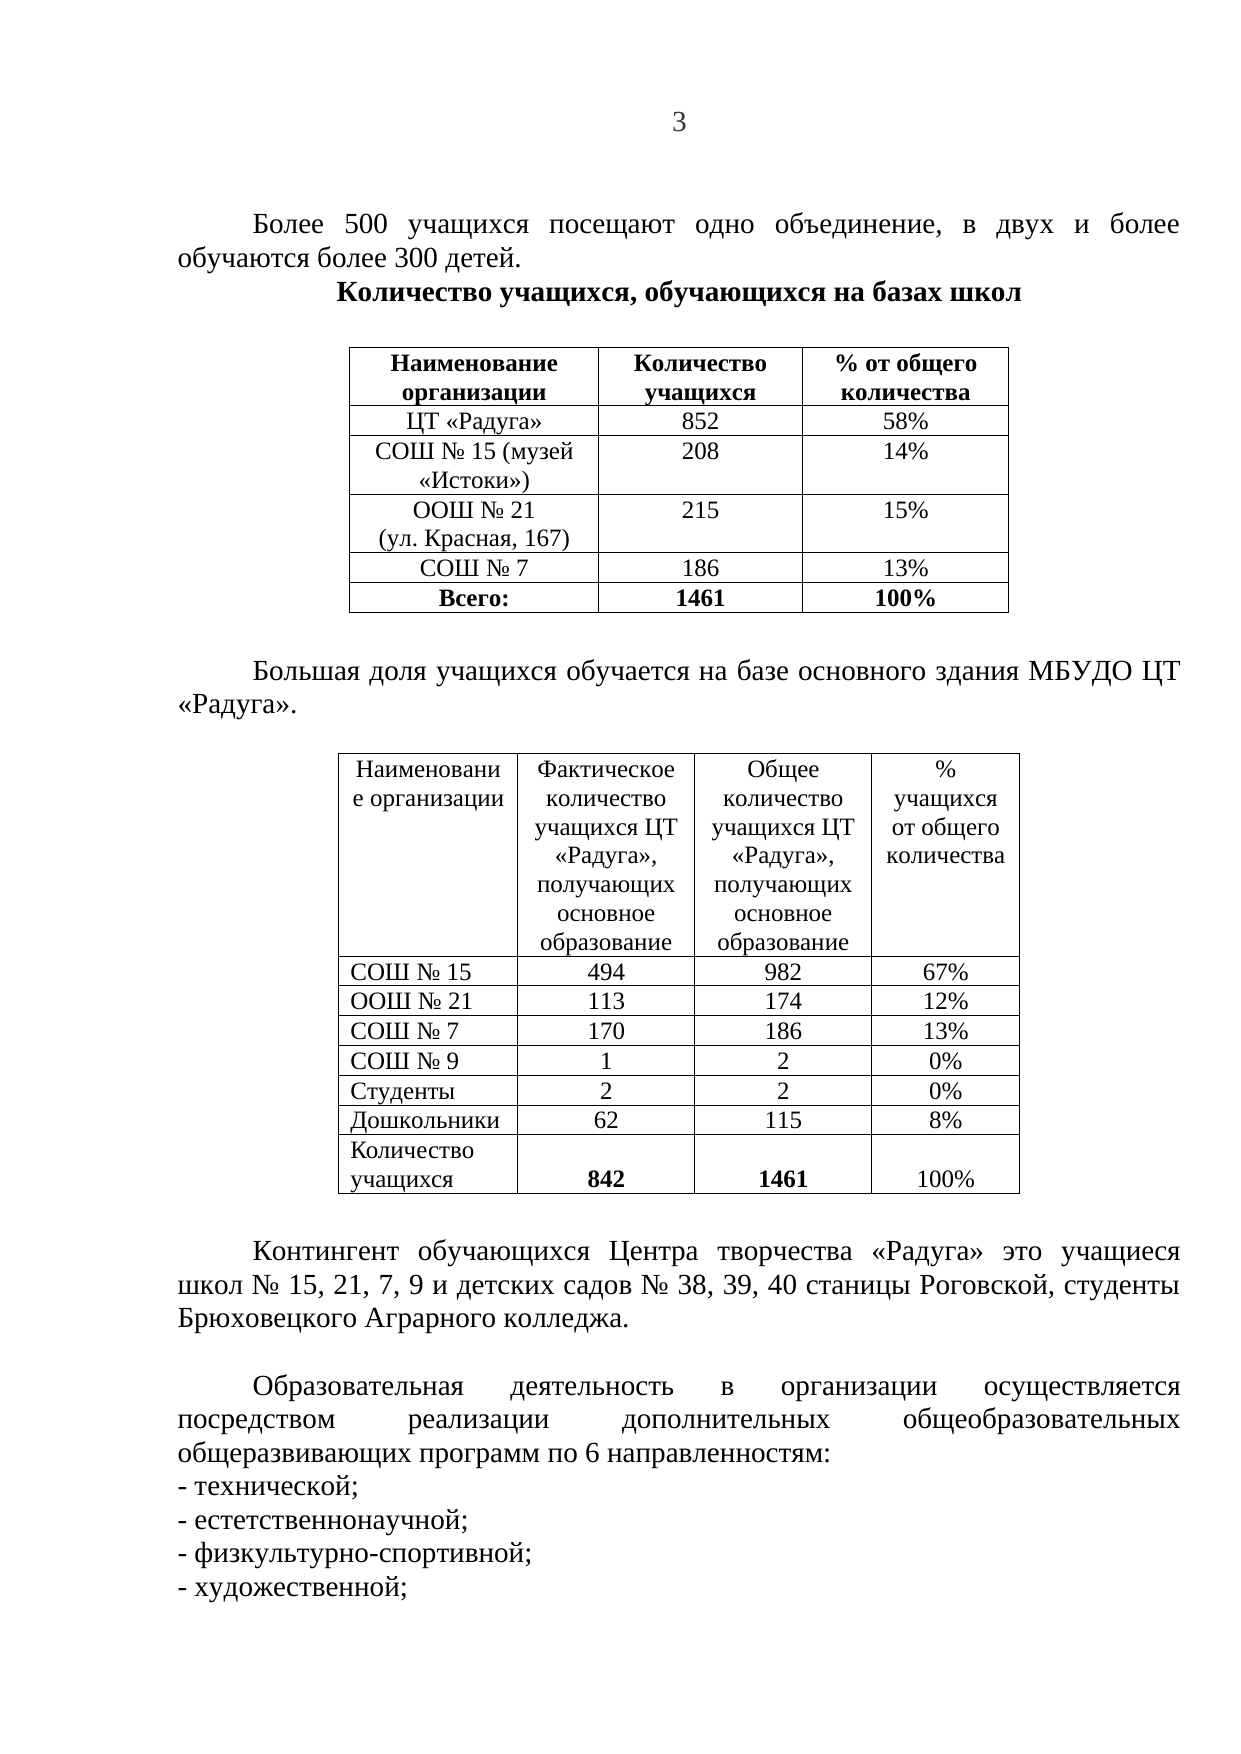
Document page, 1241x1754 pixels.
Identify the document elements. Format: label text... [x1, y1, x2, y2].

list - естетственнонаучной; [177, 1502, 1181, 1535]
list - технической; [177, 1468, 1181, 1502]
table_cell Дошкольники [339, 1106, 517, 1134]
table_cell Количество учащихся [339, 1135, 517, 1193]
table_header Количество учащихся [599, 348, 802, 405]
table_cell 13% [803, 553, 1008, 582]
table_cell 186 [599, 553, 802, 582]
list Контингент обучающихся Центра творчества «Радуга» это учащиеся школ № 15, 21, 7, 9 и детских садов № 38, 39, 40 станицы Роговской, студенты Брюховецкого Аграрного колледжа. [177, 1233, 1181, 1334]
table_cell СОШ № 15 [339, 957, 517, 985]
table_cell 15% [803, 495, 1008, 552]
table_header Фактическое количество учащихся ЦТ «Радуга», получающих основное образование [518, 754, 694, 956]
table_cell 0% [872, 1076, 1019, 1104]
table_header % учащихся от общего количества [872, 754, 1019, 956]
list - физкультурно-спортивной; [177, 1535, 1181, 1569]
table_cell ООШ № 21 (ул. Красная, 167) [350, 495, 598, 552]
table_cell 113 [518, 986, 694, 1015]
table_cell 1461 [695, 1135, 871, 1193]
list Более 500 учащихся посещают одно объединение, в двух и более обучаются более 300 детей. [177, 207, 1181, 274]
table_cell 494 [518, 957, 694, 985]
table_cell 170 [518, 1016, 694, 1045]
table_cell 14% [803, 436, 1008, 494]
table_cell 58% [803, 406, 1008, 435]
list Большая доля учащихся обучается на базе основного здания МБУДО ЦТ «Радуга». [177, 653, 1181, 720]
list - художественной; [177, 1569, 1181, 1602]
table_cell 100% [872, 1135, 1019, 1193]
table_cell 215 [599, 495, 802, 552]
table_cell 12% [872, 986, 1019, 1015]
table_cell 2 [695, 1076, 871, 1104]
table_cell 852 [599, 406, 802, 435]
table_cell ООШ № 21 [339, 986, 517, 1015]
table_cell СОШ № 7 [350, 553, 598, 582]
table_cell 8% [872, 1106, 1019, 1134]
table_cell Студенты [339, 1076, 517, 1104]
table_cell 1 [518, 1046, 694, 1075]
table_cell 67% [872, 957, 1019, 985]
table_cell СОШ № 7 [339, 1016, 517, 1045]
table_cell ЦТ «Радуга» [350, 406, 598, 435]
table_cell 1461 [599, 583, 802, 612]
list Количество учащихся, обучающихся на базах школ [177, 274, 1181, 307]
table_cell 186 [695, 1016, 871, 1045]
table_header Наименование организации [350, 348, 598, 405]
table_cell 100% [803, 583, 1008, 612]
table_cell 2 [518, 1076, 694, 1104]
table_cell 2 [695, 1046, 871, 1075]
table_cell 13% [872, 1016, 1019, 1045]
table_cell 115 [695, 1106, 871, 1134]
table_cell 842 [518, 1135, 694, 1193]
table_cell 208 [599, 436, 802, 494]
table_header Общее количество учащихся ЦТ «Радуга», получающих основное образование [695, 754, 871, 956]
table_cell 62 [518, 1106, 694, 1134]
table_cell 0% [872, 1046, 1019, 1075]
table_cell СОШ № 15 (музей «Истоки») [350, 436, 598, 494]
table_cell 982 [695, 957, 871, 985]
table_header % от общего количества [803, 348, 1008, 405]
table_cell СОШ № 9 [339, 1046, 517, 1075]
table_cell Всего: [350, 583, 598, 612]
table_cell 174 [695, 986, 871, 1015]
table_header Наименование организации [339, 754, 517, 956]
list Образовательная деятельность в организации осуществляется посредством реализации дополнительных общеобразовательных общеразвивающих программ по 6 направленностям: [177, 1368, 1181, 1468]
